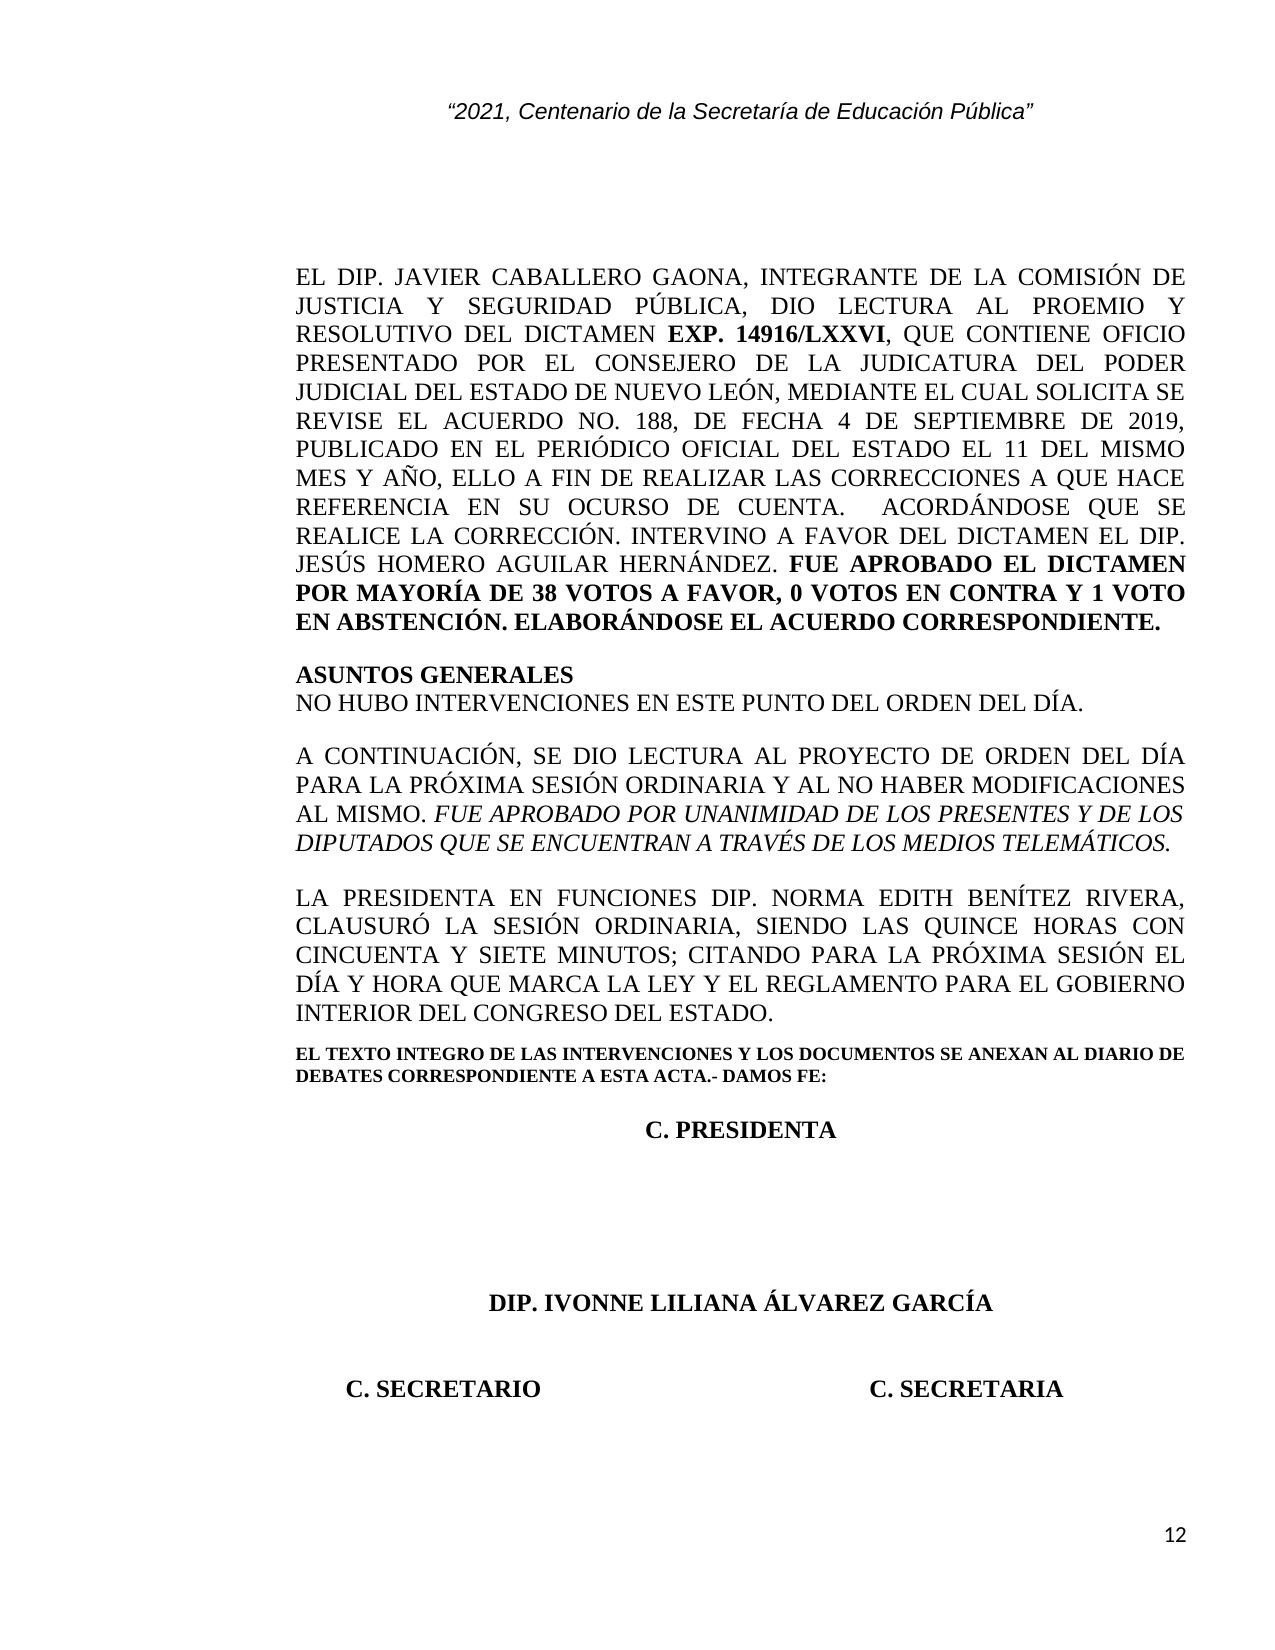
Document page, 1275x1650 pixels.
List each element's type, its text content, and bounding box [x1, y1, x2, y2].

text EL TEXTO INTEGRO DE LAS INTERVENCIONES Y LOS DOCUMENTOS SE ANEXAN AL DIARIO DE DEBATES CORRESPONDIENTE A ESTA ACTA.- DAMOS FE: [295, 1043, 1186, 1086]
text ASUNTOS GENERALES [295, 660, 1186, 688]
text C. PRESIDENTA [295, 1115, 1186, 1144]
text NO HUBO INTERVENCIONES EN ESTE PUNTO DEL ORDEN DEL DÍA. [295, 688, 1181, 717]
text C. SECRETARIO C. SECRETARIA [295, 1374, 1186, 1403]
text DIP. IVONNE LILIANA ÁLVAREZ GARCÍA [295, 1288, 1186, 1316]
text A CONTINUACIÓN, SE DIO LECTURA AL PROYECTO DE ORDEN DEL DÍA PARA LA PRÓXIMA SESIÓN ORDINARIA Y AL NO HABER MODIFICACIONES AL MISMO. FUE APROBADO POR UNANIMIDAD DE LOS PRESENTES Y DE LOS DIPUTADOS QUE SE ENCUENTRAN A TRAVÉS DE LOS MEDIOS TELEMÁTICOS. [295, 741, 1186, 856]
text LA PRESIDENTA EN FUNCIONES DIP. NORMA EDITH BENÍTEZ RIVERA, CLAUSURÓ LA SESIÓN ORDINARIA, SIENDO LAS QUINCE HORAS CON CINCUENTA Y SIETE MINUTOS; CITANDO PARA LA PRÓXIMA SESIÓN EL DÍA Y HORA QUE MARCA LA LEY Y EL REGLAMENTO PARA EL GOBIERNO INTERIOR DEL CONGRESO DEL ESTADO. [295, 883, 1186, 1026]
text EL DIP. JAVIER CABALLERO GAONA, INTEGRANTE DE LA COMISIÓN DE JUSTICIA Y SEGURIDAD PÚBLICA, DIO LECTURA AL PROEMIO Y RESOLUTIVO DEL DICTAMEN EXP. 14916/LXXVI, QUE CONTIENE OFICIO PRESENTADO POR EL CONSEJERO DE LA JUDICATURA DEL PODER JUDICIAL DEL ESTADO DE NUEVO LEÓN, MEDIANTE EL CUAL SOLICITA SE REVISE EL ACUERDO NO. 188, DE FECHA 4 DE SEPTIEMBRE DE 2019, PUBLICADO EN EL PERIÓDICO OFICIAL DEL ESTADO EL 11 DEL MISMO MES Y AÑO, ELLO A FIN DE REALIZAR LAS CORRECCIONES A QUE HACE REFERENCIA EN SU OCURSO DE CUENTA. ACORDÁNDOSE QUE SE REALICE LA CORRECCIÓN. INTERVINO A FAVOR DEL DICTAMEN EL DIP. JESÚS HOMERO AGUILAR HERNÁNDEZ. FUE APROBADO EL DICTAMEN POR MAYORÍA DE 38 VOTOS A FAVOR, 0 VOTOS EN CONTRA Y 1 VOTO EN ABSTENCIÓN. ELABORÁNDOSE EL ACUERDO CORRESPONDIENTE. [295, 262, 1186, 636]
